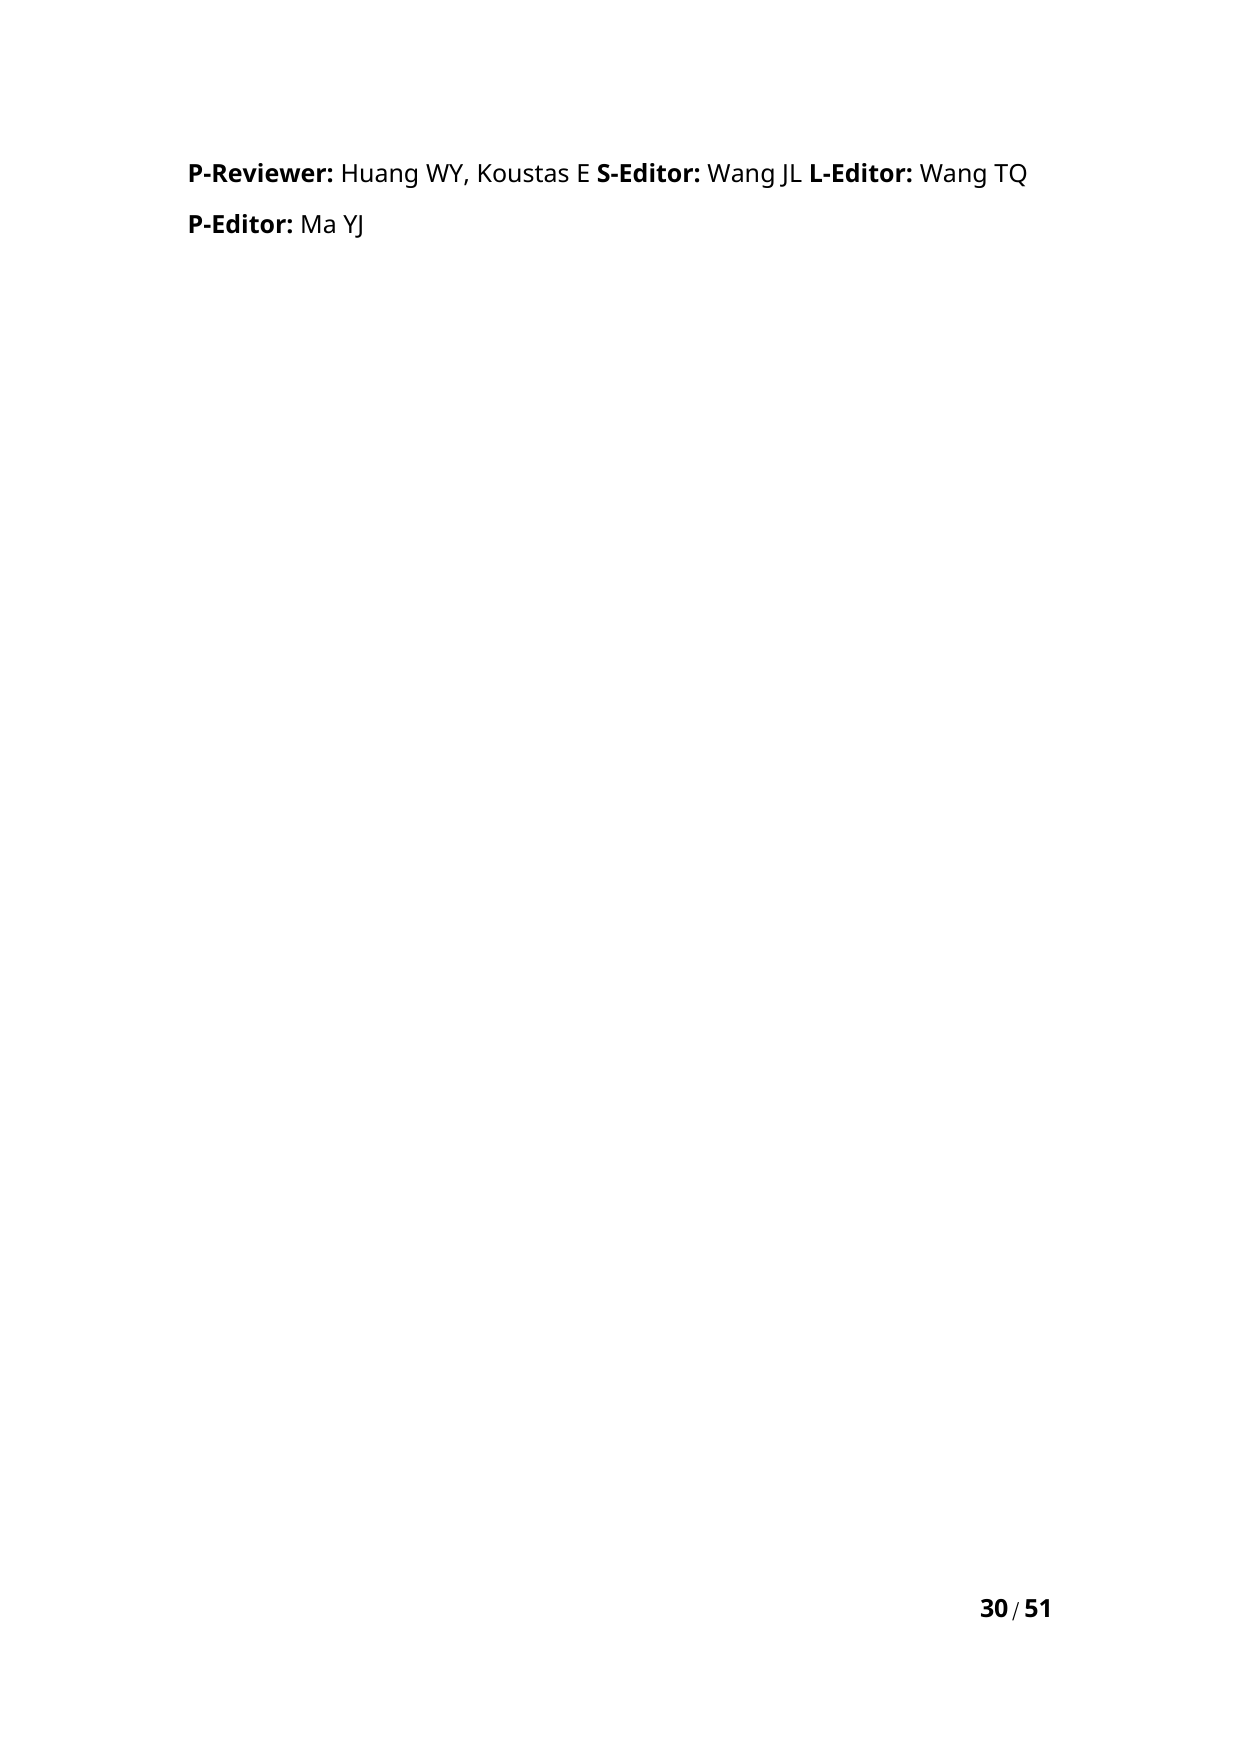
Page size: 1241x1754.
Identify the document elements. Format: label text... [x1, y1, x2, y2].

text P-Reviewer: Huang WY, Koustas E S-Editor: Wang JL L-Editor: Wang TQ P-Editor: Ma YJ [187, 156, 1028, 241]
